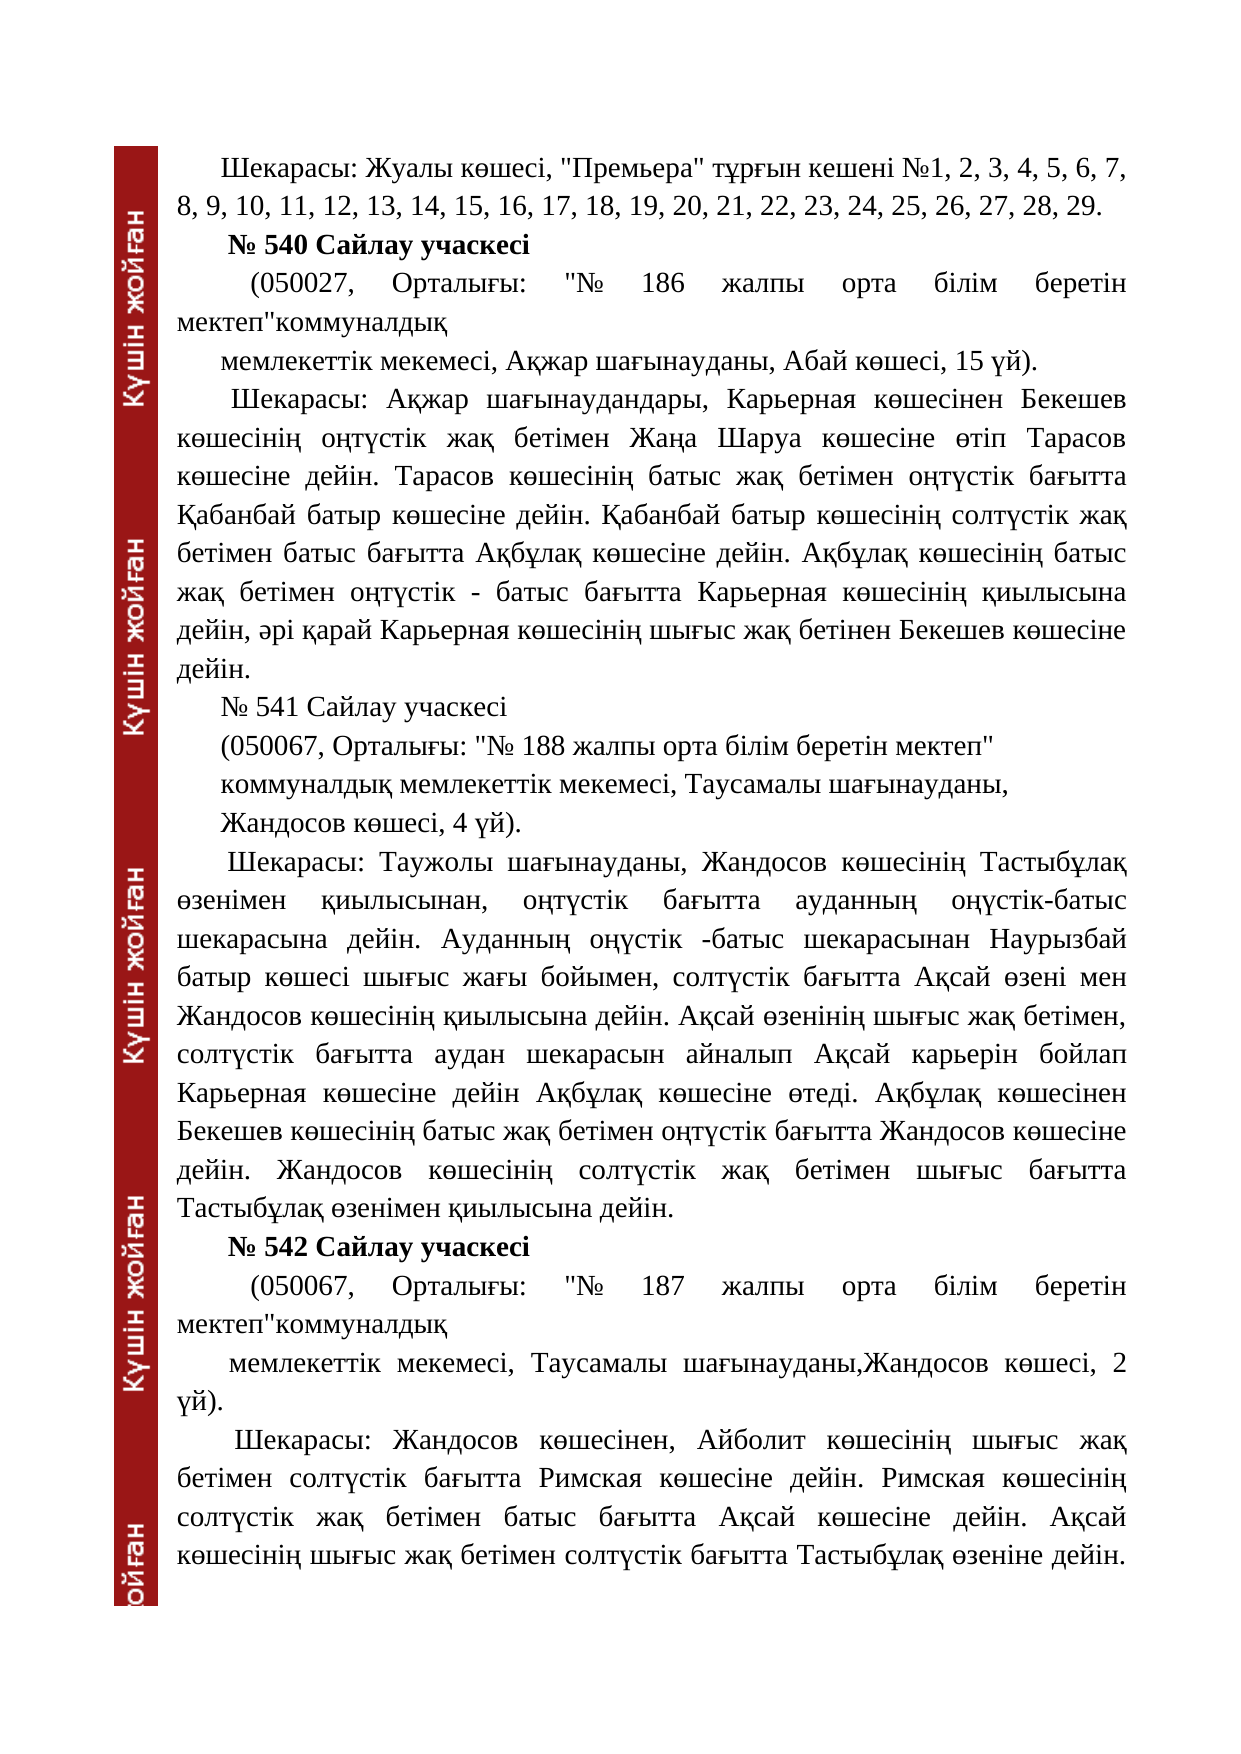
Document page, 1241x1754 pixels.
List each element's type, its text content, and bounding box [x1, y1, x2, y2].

text Шекарасы: Ақжар шағынаудандары, Карьерная көшесінен Бекешев көшесінің оңтүстік жақ бетімен Жаңа Шаруа көшесіне өтіп Тарасов көшесіне дейін. Тарасов көшесінің батыс жақ бетімен оңтүстік бағытта Қабанбай батыр көшесіне дейін. Қабанбай батыр көшесінің солтүстік жақ бетімен батыс бағытта Ақбұлақ көшесіне дейін. Ақбұлақ көшесінің батыс жақ бетімен оңтүстік - батыс бағытта Карьерная көшесінің қиылысына дейін, әрі қарай Карьерная көшесінің шығыс жақ бетінен Бекешев көшесіне дейін. [112, 381, 1128, 684]
text № 540 Сайлау учаскесі [112, 227, 1128, 261]
picture [114, 839, 158, 844]
picture [114, 723, 158, 728]
picture [114, 762, 158, 767]
text № 542 Сайлау учаскесі [112, 1229, 1128, 1263]
text мемлекеттік мекемесі, Ақжар шағынауданы, Абай көшесі, 15 үй). [112, 343, 1128, 376]
picture [114, 800, 158, 805]
text коммуналдық мемлекеттік мекемесі, Таусамалы шағынауданы, [112, 767, 1128, 800]
text Шекарасы: Таужолы шағынауданы, Жандосов көшесінің Тастыбұлақ өзенімен қиылысынан, оңтүстік бағытта ауданның оңүстік-батыс шекарасына дейін. Ауданның оңүстік -батыс шекарасынан Наурызбай батыр көшесі шығыс жағы бойымен, солтүстік бағытта Ақсай өзені мен Жандосов көшесінің қиылысына дейін. Ақсай өзенінің шығыс жақ бетімен, солтүстік бағытта аудан шекарасын айналып Ақсай карьерін бойлап Карьерная көшесіне дейін Ақбұлақ көшесіне өтеді. Ақбұлақ көшесінен Бекешев көшесінің батыс жақ бетімен оңтүстік бағытта Жандосов көшесіне дейін. Жандосов көшесінің солтүстік жақ бетімен шығыс бағытта Тастыбұлақ өзенімен қиылысына дейін. [112, 844, 1128, 1224]
picture [114, 338, 158, 343]
text Шекарасы: Жуалы көшесі, "Премьера" тұрғын кешені №1, 2, 3, 4, 5, 6, 7, 8, 9, 10, 11, 12, 13, 14, 15, 16, 17, 18, 19, 20, 21, 22, 23, 24, 25, 26, 27, 28, 29. [112, 150, 1128, 222]
picture [114, 1340, 158, 1345]
picture [114, 1417, 158, 1422]
picture [114, 261, 158, 266]
text Жандосов көшесі, 4 үй). [112, 805, 1128, 839]
picture [114, 146, 158, 150]
text мемлекеттік мекемесі, Таусамалы шағынауданы,Жандосов көшесі, 2 үй). [112, 1345, 1128, 1417]
picture [114, 1263, 158, 1268]
text (050067, Орталығы: "№ 187 жалпы орта білім беретін мектеп"коммуналдық [112, 1268, 1128, 1340]
picture [114, 684, 158, 689]
text № 541 Сайлау учаскесі [112, 689, 1128, 723]
text (050027, Орталығы: "№ 186 жалпы орта білім беретін мектеп"коммуналдық [112, 266, 1128, 338]
picture [114, 1224, 158, 1229]
picture [114, 1571, 158, 1606]
text (050067, Орталығы: "№ 188 жалпы орта білім беретін мектеп" [112, 728, 1128, 762]
picture [114, 376, 158, 381]
picture [114, 222, 158, 227]
